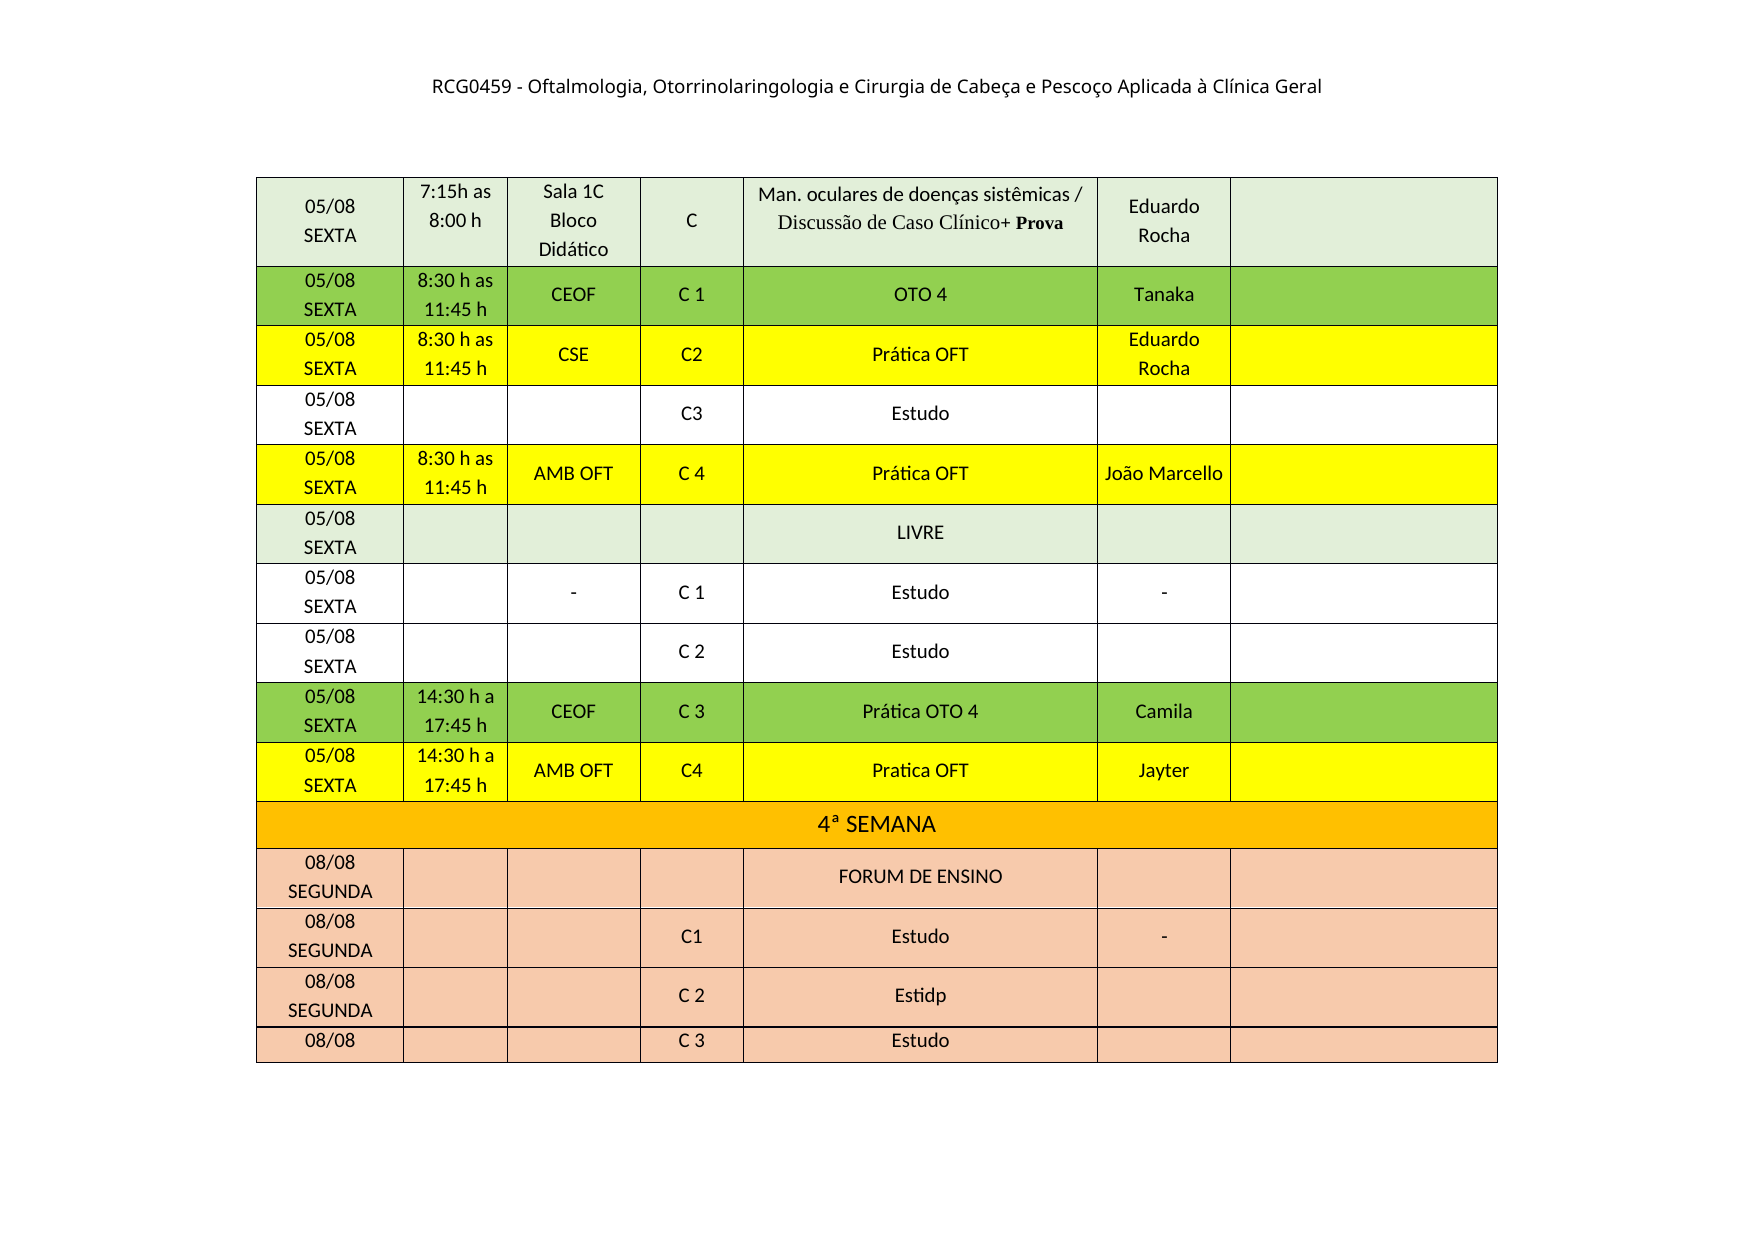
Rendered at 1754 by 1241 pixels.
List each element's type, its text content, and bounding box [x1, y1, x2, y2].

table_cell [1231, 386, 1497, 444]
table_cell C 1 [641, 564, 743, 623]
table_cell - [1098, 909, 1230, 967]
table_cell [1231, 909, 1497, 967]
table_cell 7:15h as 8:00 h [404, 178, 507, 266]
table_cell Eduardo Rocha [1098, 326, 1230, 385]
table_cell 05/08 SEXTA [257, 386, 403, 444]
table_cell OTO 4 [744, 267, 1097, 325]
table_cell 08/08 SEGUNDA [257, 968, 403, 1026]
table_cell 05/08 SEXTA [257, 445, 403, 504]
table_cell 08/08 SEGUNDA [257, 849, 403, 907]
table_cell [1231, 326, 1497, 385]
table_cell [1231, 445, 1497, 504]
table_cell C 2 [641, 968, 743, 1026]
table_cell Tanaka [1098, 267, 1230, 325]
table_cell 8:30 h as 11:45 h [404, 326, 507, 385]
table_cell [1231, 968, 1497, 1026]
table_cell - [508, 564, 640, 623]
table_cell Estudo [744, 624, 1097, 682]
table_cell 05/08 SEXTA [257, 624, 403, 682]
table_cell CEOF [508, 267, 640, 325]
table_cell 8:30 h as 11:45 h [404, 267, 507, 325]
table_cell Estudo [744, 386, 1097, 444]
table_cell CEOF [508, 683, 640, 742]
table_cell [508, 386, 640, 444]
table_cell [404, 624, 507, 682]
table_cell [508, 624, 640, 682]
table_cell [404, 505, 507, 563]
table_cell [1231, 849, 1497, 907]
table_cell 05/08 SEXTA [257, 743, 403, 801]
table_cell [508, 505, 640, 563]
table_cell [1098, 968, 1230, 1026]
table_cell C3 [641, 386, 743, 444]
table_cell C2 [641, 326, 743, 385]
table_cell C 3 [641, 683, 743, 742]
table_cell [1098, 849, 1230, 907]
table_cell [1231, 564, 1497, 623]
table_cell AMB OFT [508, 743, 640, 801]
table_cell [1231, 683, 1497, 742]
table_cell Estudo [744, 909, 1097, 967]
table_cell 05/08 SEXTA [257, 505, 403, 563]
table_cell 05/08 SEXTA [257, 178, 403, 266]
table_cell C 1 [641, 267, 743, 325]
table_cell [508, 1028, 640, 1062]
table_cell FORUM DE ENSINO [744, 849, 1097, 907]
table_cell [1231, 267, 1497, 325]
table_cell 05/08 SEXTA [257, 564, 403, 623]
table_cell [641, 849, 743, 907]
table_cell [404, 386, 507, 444]
table_cell 08/08 SEGUNDA [257, 1028, 403, 1062]
table_cell 14:30 h a 17:45 h [404, 683, 507, 742]
table_cell [404, 849, 507, 907]
table_cell João Marcello [1098, 445, 1230, 504]
table_cell [1098, 386, 1230, 444]
table_cell Jayter [1098, 743, 1230, 801]
table_cell [1231, 624, 1497, 682]
table_cell [1231, 505, 1497, 563]
table_cell [404, 909, 507, 967]
table_cell C 2 [641, 624, 743, 682]
table_cell 4ª SEMANA [257, 802, 1497, 848]
table_cell 05/08 SEXTA [257, 683, 403, 742]
table_cell Pratica OFT [744, 743, 1097, 801]
table_cell Man. oculares de doenças sistêmicas / Discussão de Caso Clínico+ Prova [744, 178, 1097, 266]
table_cell [1098, 624, 1230, 682]
table_cell AMB OFT [508, 445, 640, 504]
table_cell [1098, 1028, 1230, 1062]
table_cell [508, 909, 640, 967]
table_cell 05/08 SEXTA [257, 326, 403, 385]
table_cell Prática OTO 4 [744, 683, 1097, 742]
table_cell LIVRE [744, 505, 1097, 563]
table_cell Estudo [744, 564, 1097, 623]
table_cell Prática OFT [744, 445, 1097, 504]
table_cell 14:30 h a 17:45 h [404, 743, 507, 801]
table_cell [1098, 505, 1230, 563]
table_cell 08/08 SEGUNDA [257, 909, 403, 967]
table_cell Prática OFT [744, 326, 1097, 385]
table_cell [1231, 178, 1497, 266]
table_cell [508, 849, 640, 907]
table_cell Camila [1098, 683, 1230, 742]
table_cell Sala 1C Bloco Didático [508, 178, 640, 266]
table_cell [1231, 1028, 1497, 1062]
table_cell C 4 [641, 445, 743, 504]
table_cell [404, 1028, 507, 1062]
table_cell C4 [641, 743, 743, 801]
table_cell [508, 968, 640, 1026]
table_cell CSE [508, 326, 640, 385]
table_cell - [1098, 564, 1230, 623]
table_cell [641, 505, 743, 563]
table_cell Eduardo Rocha [1098, 178, 1230, 266]
table_cell 8:30 h as 11:45 h [404, 445, 507, 504]
table_cell [404, 968, 507, 1026]
table_cell C 3 [641, 1028, 743, 1062]
table_cell 05/08 SEXTA [257, 267, 403, 325]
table_cell [404, 564, 507, 623]
table_cell C [641, 178, 743, 266]
table_cell Estidp [744, 968, 1097, 1026]
table_cell Estudo [744, 1028, 1097, 1062]
table_cell [1231, 743, 1497, 801]
table_cell C1 [641, 909, 743, 967]
